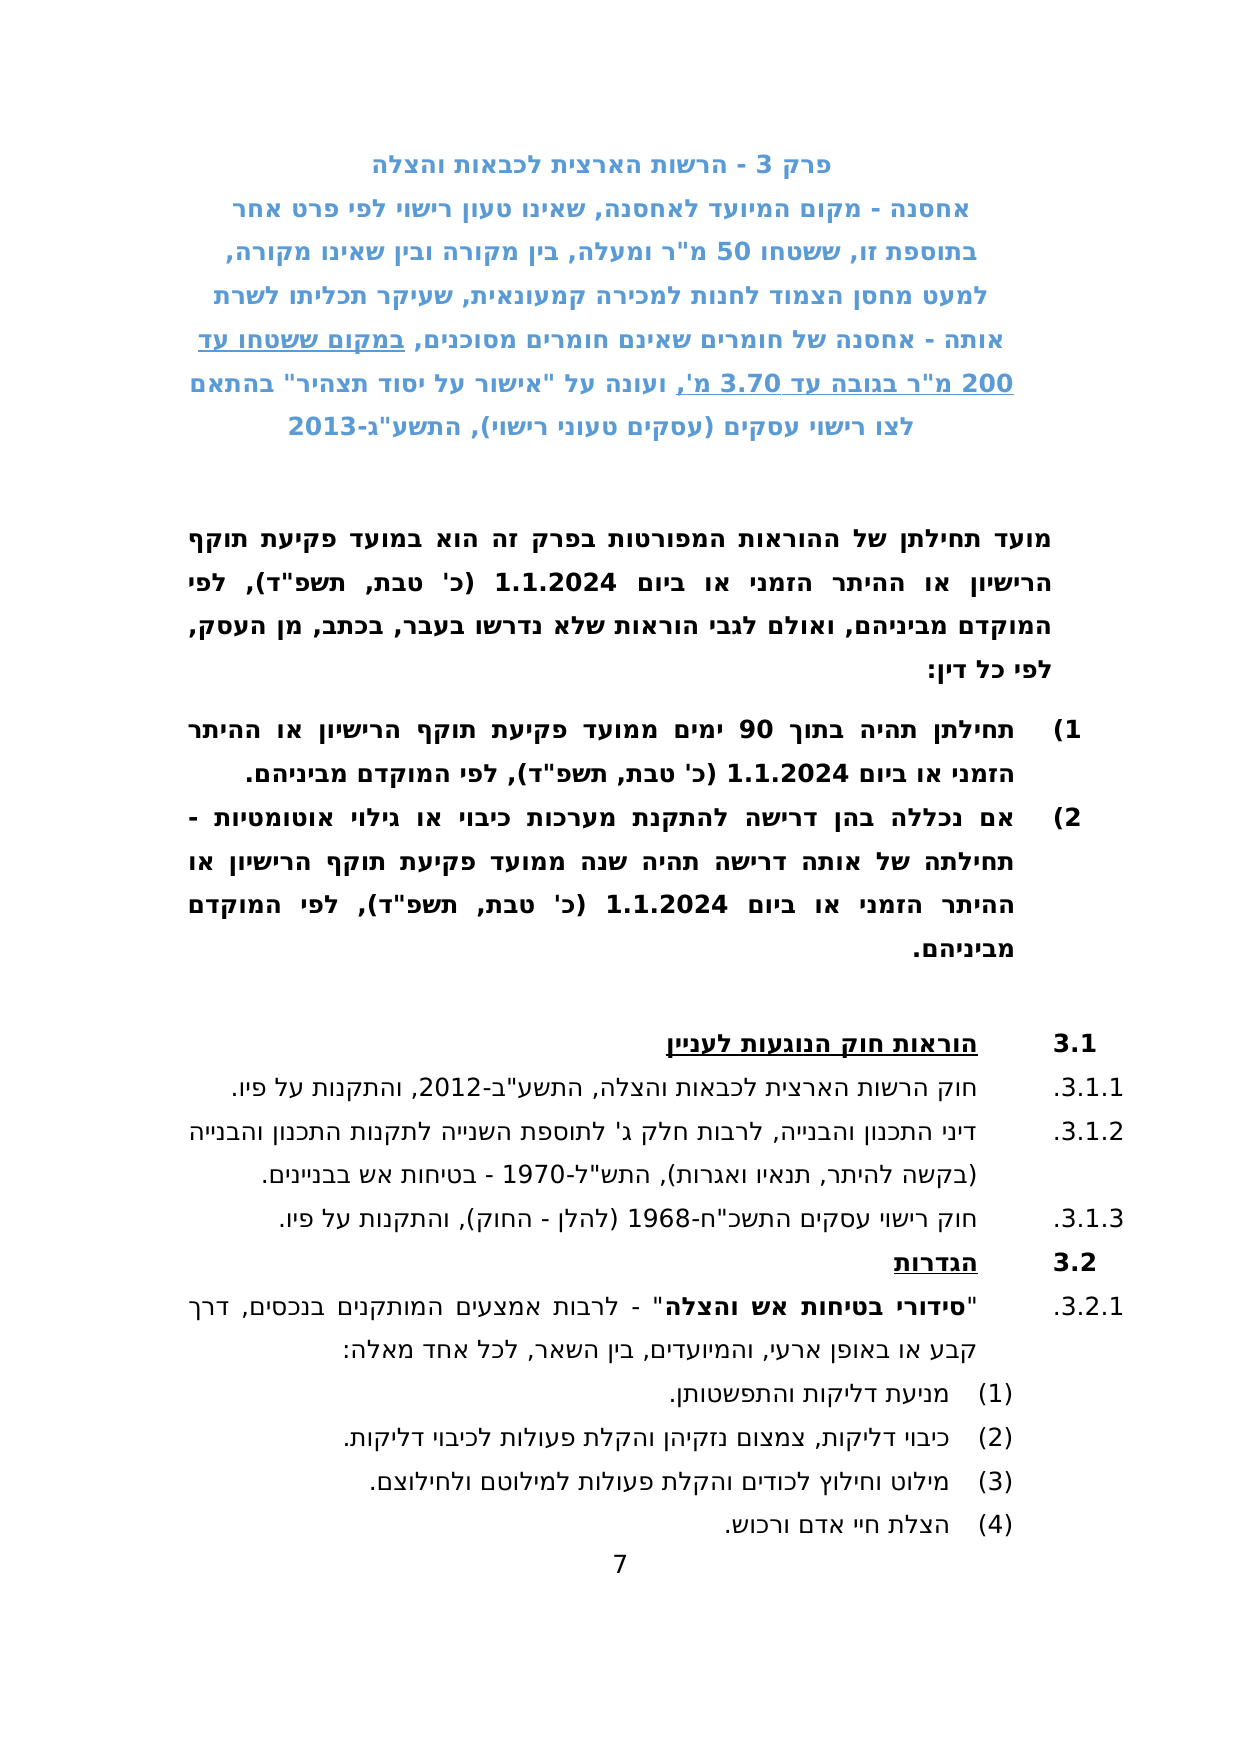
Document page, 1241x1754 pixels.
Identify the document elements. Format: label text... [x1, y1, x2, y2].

list פרק 3 - הרשות הארצית לכבאות והצלה [187, 150, 1015, 179]
list מניעת דליקות והתפשטותן. [187, 1379, 978, 1408]
list הצלת חיי אדם ורכוש. [187, 1510, 978, 1539]
list אחסנה - מקום המיועד לאחסנה, שאינו טעון רישוי לפי פרט אחר בתוספת זו, ששטחו 50 מ"ר ומעלה, בין מקורה ובין שאינו מקורה, למעט מחסן הצמוד לחנות למכירה קמעונאית, שעיקר תכליתו לשרת אותה - אחסנה של חומרים שאינם חומרים מסוכנים, במקום ששטחו עד 200 מ"ר בגובה עד 3.70 מ', ועונה על "אישור על יסוד תצהיר" בהתאם לצו רישוי עסקים (עסקים טעוני רישוי), התשע"ג-2013 [187, 194, 1015, 442]
text מועד תחילתן של ההוראות המפורטות בפרק זה הוא במועד פקיעת תוקף הרישיון או ההיתר הזמני או ביום 1.1.2024 (כ' טבת, תשפ"ד), לפי המוקדם מביניהם, ואולם לגבי הוראות שלא נדרשו בעבר, בכתב, מן העסק, לפי כל דין: [187, 524, 1053, 684]
list חוק הרשות הארצית לכבאות והצלה, התשע"ב-2012, והתקנות על פיו. [187, 1073, 1053, 1102]
list הוראות חוק הנוגעות לעניין [187, 1029, 1053, 1058]
list חוק רישוי עסקים התשכ"ח-1968 (להלן - החוק), והתקנות על פיו. [187, 1204, 1053, 1233]
list מילוט וחילוץ לכודים והקלת פעולות למילוטם ולחילוצם. [187, 1467, 978, 1496]
list דיני התכנון והבנייה, לרבות חלק ג' לתוספת השנייה לתקנות התכנון והבנייה (בקשה להיתר, תנאיו ואגרות), התש"ל-1970 - בטיחות אש בבניינים. [187, 1117, 1053, 1189]
list כיבוי דליקות, צמצום נזקיהן והקלת פעולות לכיבוי דליקות. [187, 1423, 978, 1452]
list תחילתן תהיה בתוך 90 ימים ממועד פקיעת תוקף הרישיון או ההיתר הזמני או ביום 1.1.2024 (כ' טבת, תשפ"ד), לפי המוקדם מביניהם. [187, 716, 1053, 788]
list "סידורי בטיחות אש והצלה" - לרבות אמצעים המותקנים בנכסים, דרך קבע או באופן ארעי, והמיועדים, בין השאר, לכל אחד מאלה: [187, 1292, 1053, 1364]
list הגדרות [187, 1248, 1053, 1277]
list אם נכללה בהן דרישה להתקנת מערכות כיבוי או גילוי אוטומטיות - תחילתה של אותה דרישה תהיה שנה ממועד פקיעת תוקף הרישיון או ההיתר הזמני או ביום 1.1.2024 (כ' טבת, תשפ"ד), לפי המוקדם מביניהם. [187, 803, 1053, 963]
